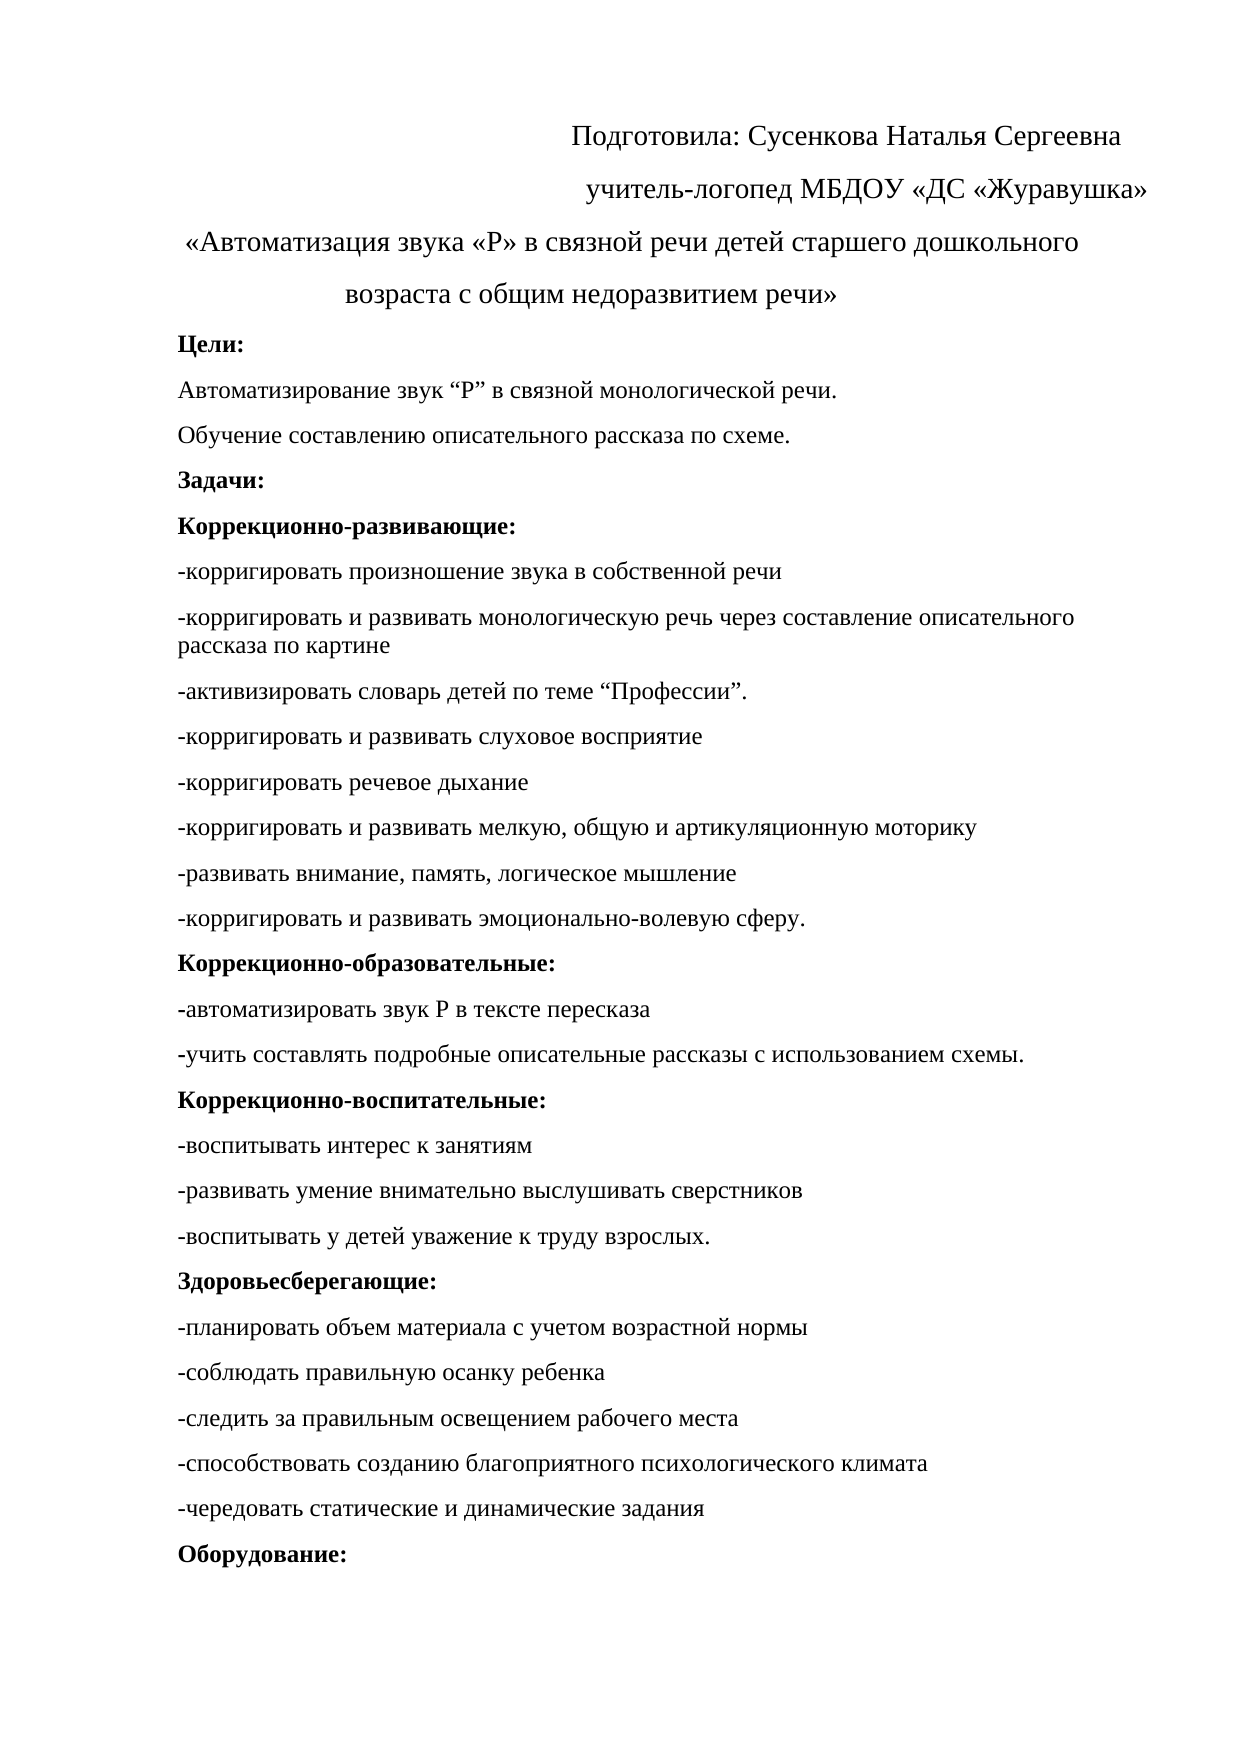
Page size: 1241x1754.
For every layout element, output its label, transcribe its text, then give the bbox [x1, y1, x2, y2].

text -автоматизировать звук Р в тексте пересказа [177, 994, 1152, 1023]
text -корригировать произношение звука в собственной речи [177, 556, 1152, 585]
text возраста с общим недоразвитием речи» [177, 277, 1152, 310]
text -корригировать речевое дыхание [177, 767, 1152, 796]
text -развивать внимание, память, логическое мышление [177, 858, 1152, 886]
text Коррекционно-воспитательные: [177, 1085, 1152, 1113]
text -корригировать и развивать мелкую, общую и артикуляционную моторику [177, 812, 1152, 841]
text -корригировать и развивать слуховое восприятие [177, 721, 1152, 750]
text -воспитывать интерес к занятиям [177, 1130, 1152, 1159]
text Оборудование: [177, 1539, 1152, 1568]
text Автоматизирование звук “Р” в связной монологической речи. [177, 375, 1152, 403]
text -планировать объем материала с учетом возрастной нормы [177, 1312, 1152, 1341]
text Задачи: [177, 466, 1152, 494]
text -корригировать и развивать эмоционально-волевую сферу. [177, 903, 1152, 932]
text -соблюдать правильную осанку ребенка [177, 1357, 1152, 1386]
text Коррекционно-развивающие: [177, 511, 1152, 540]
text Коррекционно-образовательные: [177, 948, 1152, 977]
text -способствовать созданию благоприятного психологического климата [177, 1448, 1152, 1477]
text -активизировать словарь детей по теме “Профессии”. [177, 676, 1152, 705]
text -чередовать статические и динамические задания [177, 1493, 1152, 1522]
text «Автоматизация звука «Р» в связной речи детей старшего дошкольного [177, 224, 1152, 257]
text учитель-логопед МБДОУ «ДС «Журавушка» [177, 171, 1152, 204]
text -следить за правильным освещением рабочего места [177, 1403, 1152, 1431]
text Здоровьесберегающие: [177, 1266, 1152, 1295]
text Обучение составлению описательного рассказа по схеме. [177, 420, 1152, 449]
text Подготовила: Сусенкова Наталья Сергеевна [177, 118, 1152, 152]
text -воспитывать у детей уважение к труду взрослых. [177, 1221, 1152, 1250]
text -учить составлять подробные описательные рассказы с использованием схемы. [177, 1039, 1152, 1068]
text -развивать умение внимательно выслушивать сверстников [177, 1176, 1152, 1204]
text -корригировать и развивать монологическую речь через составление описательного рассказа по картине [177, 602, 1152, 659]
text Цели: [177, 329, 1152, 358]
